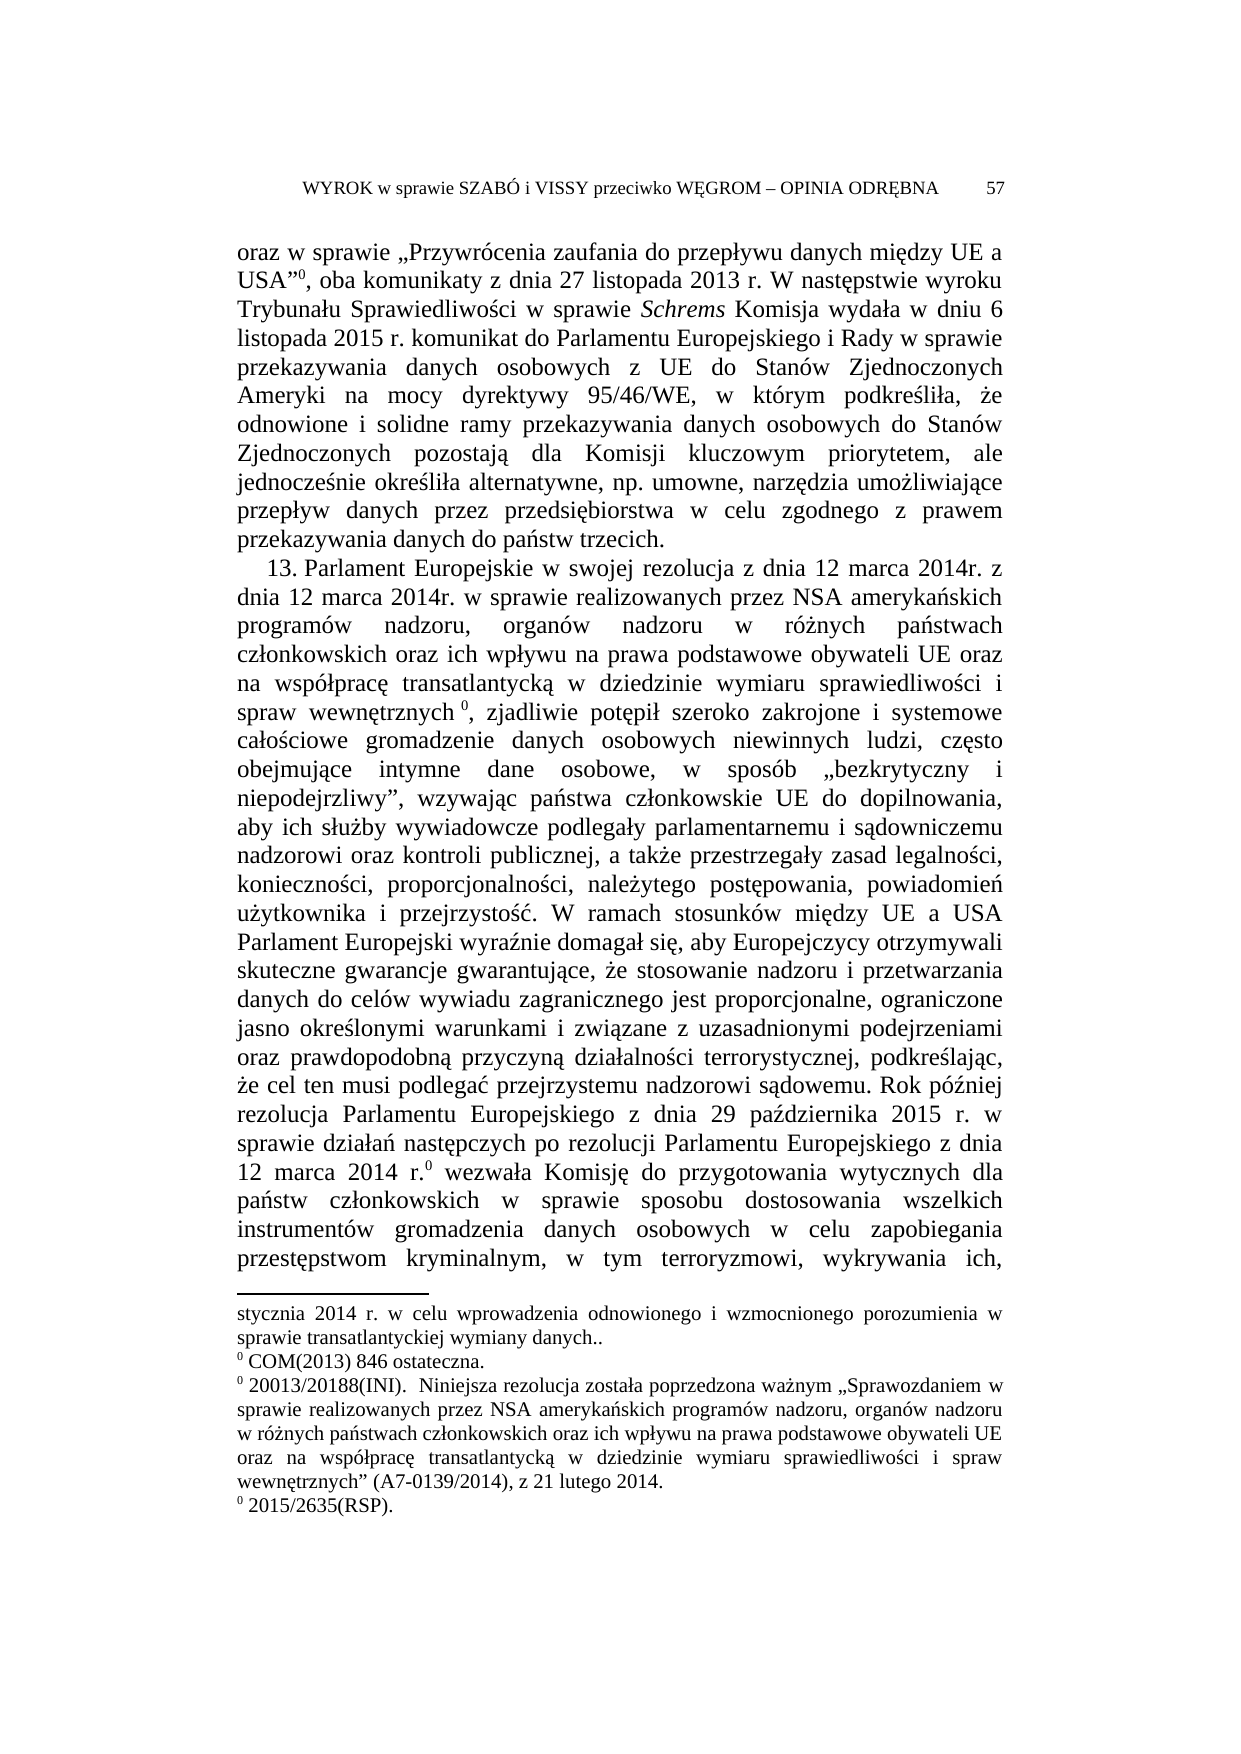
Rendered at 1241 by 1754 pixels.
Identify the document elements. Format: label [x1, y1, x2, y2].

text [237, 553, 1003, 1272]
text [237, 237, 1003, 553]
